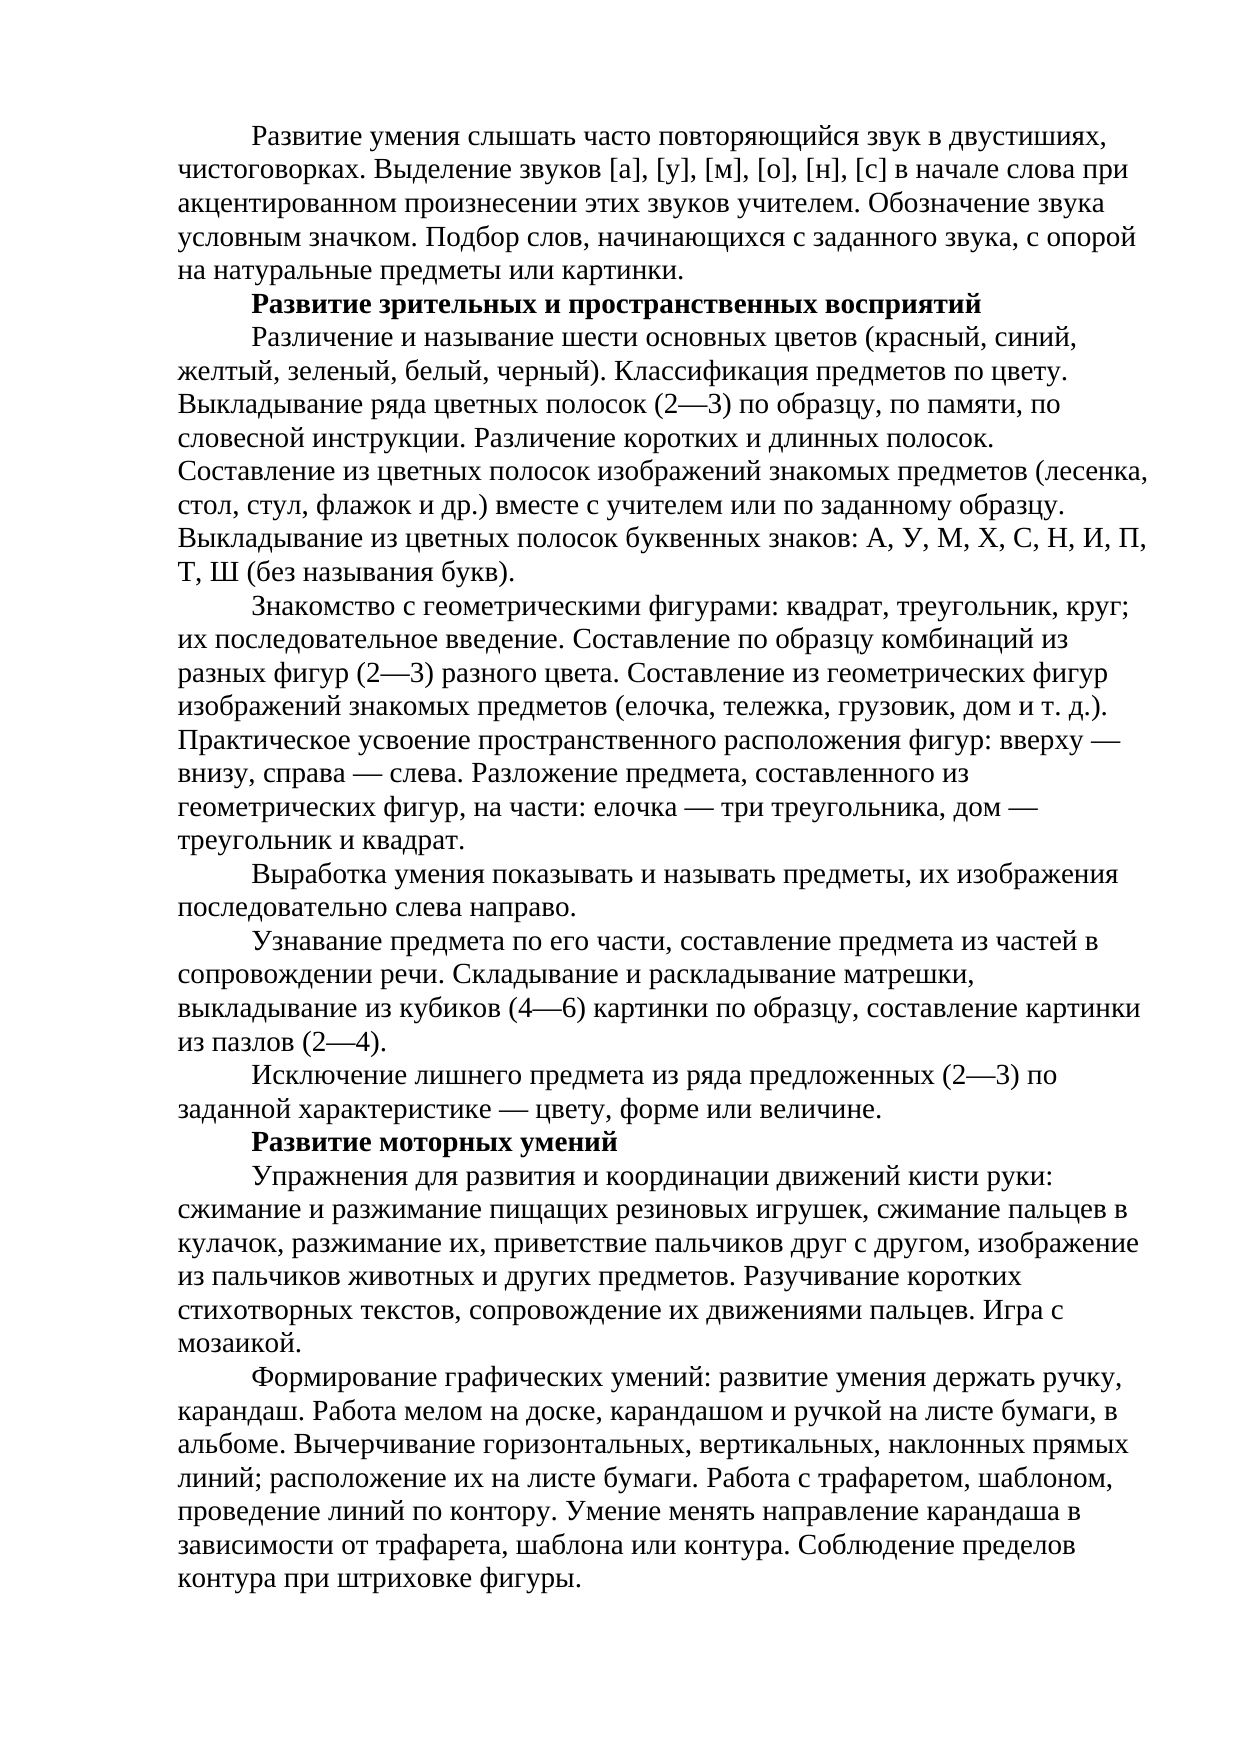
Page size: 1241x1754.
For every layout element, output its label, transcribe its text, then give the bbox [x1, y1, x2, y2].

text Упражнения для развития и координации движений кисти руки: сжимание и разжимание пищащих резиновых игрушек, сжимание пальцев в кулачок, разжимание их, приветствие пальчиков друг с другом, изображение из пальчиков животных и других предметов. Разучивание коротких стихотворных текстов, сопровождение их движениями пальцев. Игра с мозаикой. [177, 1158, 1152, 1359]
text Формирование графических умений: развитие умения держать ручку, карандаш. Работа мелом на доске, карандашом и ручкой на листе бумаги, в альбоме. Вычерчивание горизонтальных, вертикальных, наклонных прямых линий; расположение их на листе бумаги. Работа с трафаретом, шаблоном, проведение линий по контору. Умение менять направление карандаша в зависимости от трафарета, шаблона или контура. Соблюдение пределов контура при штриховке фигуры. [177, 1359, 1152, 1594]
text Знакомство с геометрическими фигурами: квадрат, треугольник, круг; их последовательное введение. Составление по образцу комбинаций из разных фигур (2—3) разного цвета. Составление из геометрических фигур изображений знакомых предметов (елочка, тележка, грузовик, дом и т. д.). Практическое усвоение пространственного расположения фигур: вверху — внизу, справа — слева. Разложение предмета, составленного из геометрических фигур, на части: елочка — три треугольника, дом — треугольник и квадрат. [177, 588, 1152, 856]
text Развитие умения слышать часто повторяющийся звук в двустишиях, чистоговорках. Выделение звуков [а], [у], [м], [о], [н], [с] в начале слова при акцентированном произнесении этих звуков учителем. Обозначение звука условным значком. Подбор слов, начинающихся с заданного звука, с опорой на натуральные предметы или картинки. [177, 118, 1152, 286]
text Развитие зрительных и пространственных восприятий [177, 286, 1152, 319]
text Различение и называние шести основных цветов (красный, синий, желтый, зеленый, белый, черный). Классификация предметов по цвету. Выкладывание ряда цветных полосок (2—3) по образцу, по памяти, по словесной инструкции. Различение коротких и длинных полосок. Составление из цветных полосок изображений знакомых предметов (лесенка, стол, стул, флажок и др.) вместе с учителем или по заданному образцу. Выкладывание из цветных полосок буквенных знаков: А, У, М, Х, С, Н, И, П, Т, Ш (без называния букв). [177, 319, 1152, 588]
text Узнавание предмета по его части, составление предмета из частей в сопровождении речи. Складывание и раскладывание матрешки, выкладывание из кубиков (4—6) картинки по образцу, составление картинки из пазлов (2—4). [177, 923, 1152, 1057]
text Выработка умения показывать и называть предметы, их изображения последовательно слева направо. [177, 856, 1152, 923]
text Развитие моторных умений [177, 1124, 1152, 1158]
text Исключение лишнего предмета из ряда предложенных (2—3) по заданной характеристике — цвету, форме или величине. [177, 1057, 1152, 1124]
